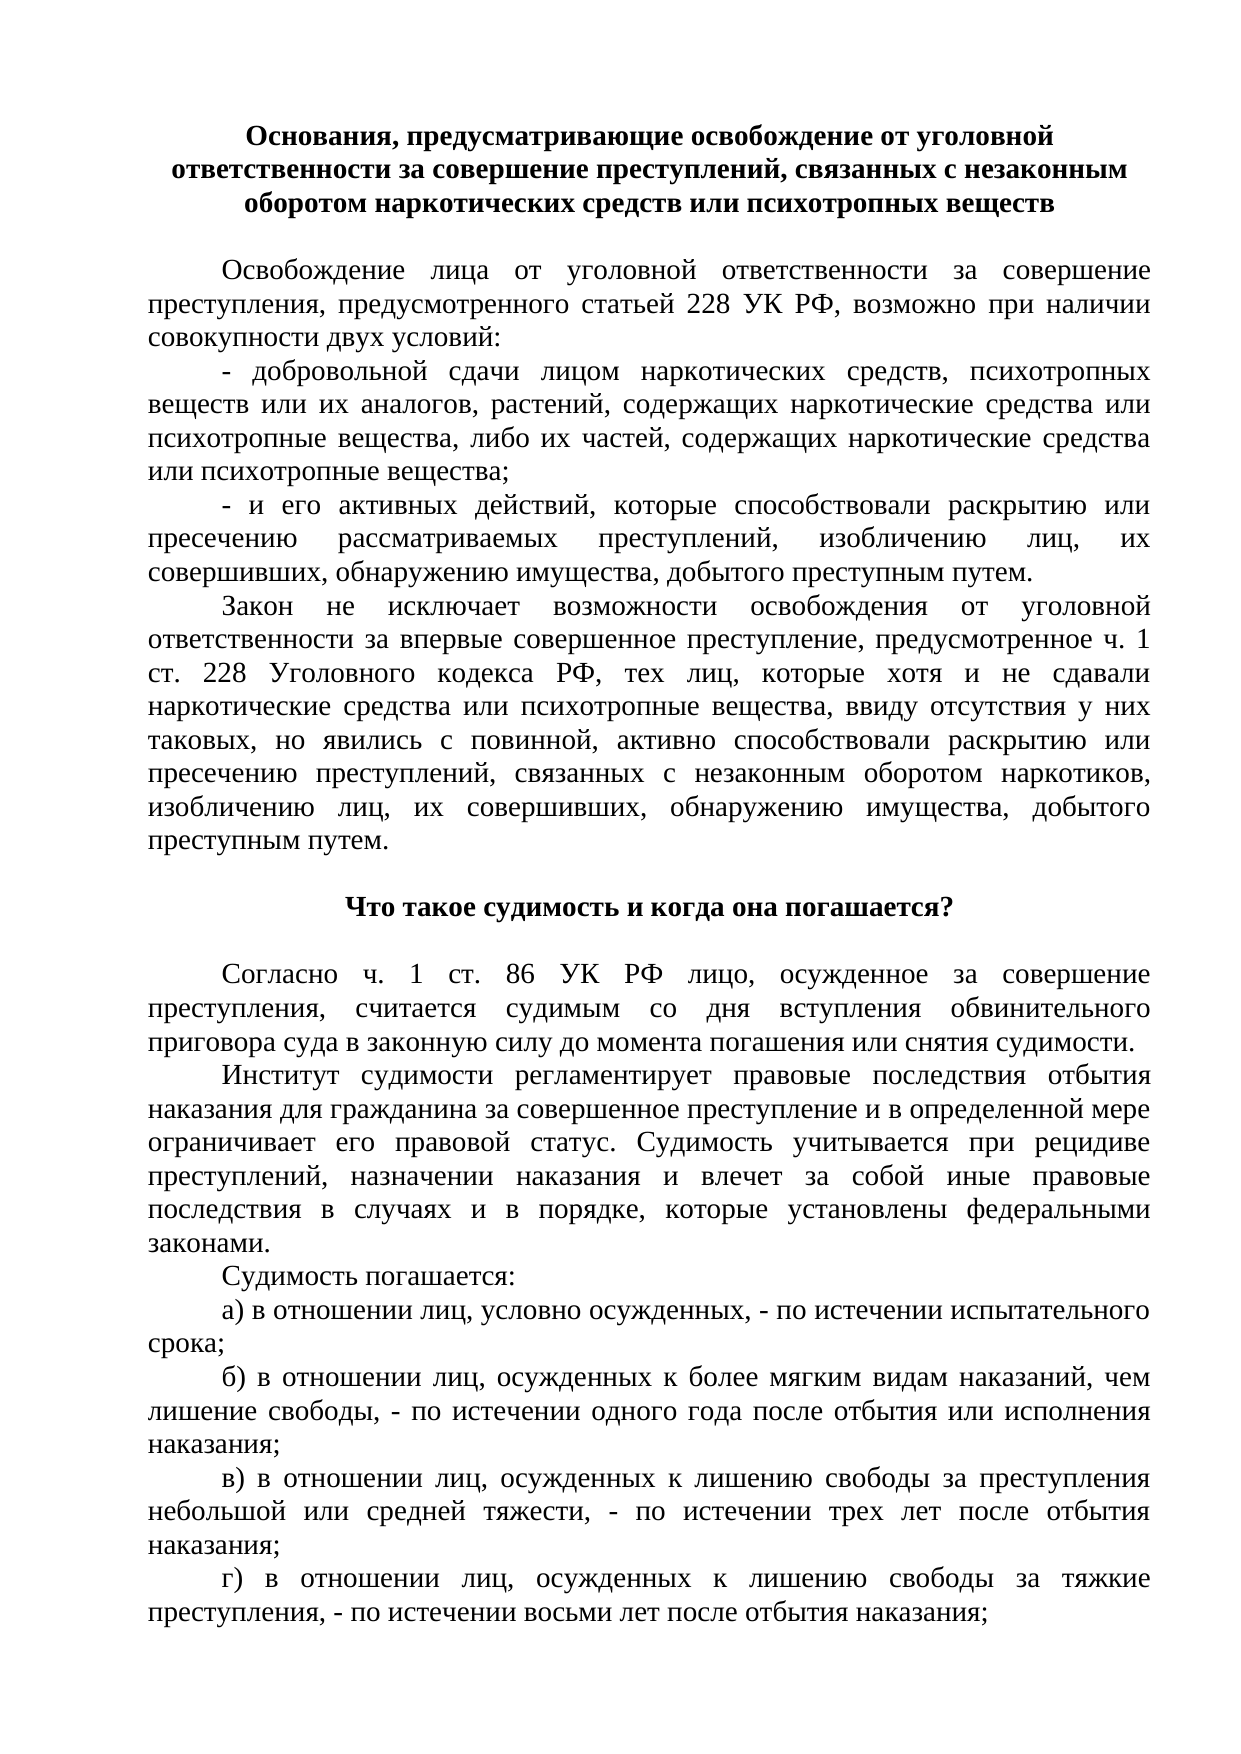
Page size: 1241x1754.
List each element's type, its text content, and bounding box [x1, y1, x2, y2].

text - и его активных действий, которые способствовали раскрытию или пресечению рассматриваемых преступлений, изобличению лиц, их совершивших, обнаружению имущества, добытого преступным путем. [148, 487, 1152, 588]
text Институт судимости регламентирует правовые последствия отбытия наказания для гражданина за совершенное преступление и в определенной мере ограничивает его правовой статус. Судимость учитывается при рецидиве преступлений, назначении наказания и влечет за собой иные правовые последствия в случаях и в порядке, которые установлены федеральными законами. [148, 1057, 1152, 1258]
text Освобождение лица от уголовной ответственности за совершение преступления, предусмотренного статьей 228 УК РФ, возможно при наличии совокупности двух условий: [148, 252, 1152, 353]
text б) в отношении лиц, осужденных к более мягким видам наказаний, чем лишение свободы, - по истечении одного года после отбытия или исполнения наказания; [148, 1359, 1152, 1460]
text Что такое судимость и когда она погашается? [148, 889, 1152, 923]
text - добровольной сдачи лицом наркотических средств, психотропных веществ или их аналогов, растений, содержащих наркотические средства или психотропные вещества, либо их частей, содержащих наркотические средства или психотропные вещества; [148, 353, 1152, 487]
text г) в отношении лиц, осужденных к лишению свободы за тяжкие преступления, - по истечении восьми лет после отбытия наказания; [148, 1560, 1152, 1627]
text а) в отношении лиц, условно осужденных, - по истечении испытательного срока; [148, 1292, 1152, 1359]
text Закон не исключает возможности освобождения от уголовной ответственности за впервые совершенное преступление, предусмотренное ч. 1 ст. 228 Уголовного кодекса РФ, тех лиц, которые хотя и не сдавали наркотические средства или психотропные вещества, ввиду отсутствия у них таковых, но явились с повинной, активно способствовали раскрытию или пресечению преступлений, связанных с незаконным оборотом наркотиков, изобличению лиц, их совершивших, обнаружению имущества, добытого преступным путем. [148, 588, 1152, 856]
text Согласно ч. 1 ст. 86 УК РФ лицо, осужденное за совершение преступления, считается судимым со дня вступления обвинительного приговора суда в законную силу до момента погашения или снятия судимости. [148, 957, 1152, 1057]
text Судимость погашается: [148, 1258, 1152, 1292]
text в) в отношении лиц, осужденных к лишению свободы за преступления небольшой или средней тяжести, - по истечении трех лет после отбытия наказания; [148, 1460, 1152, 1560]
